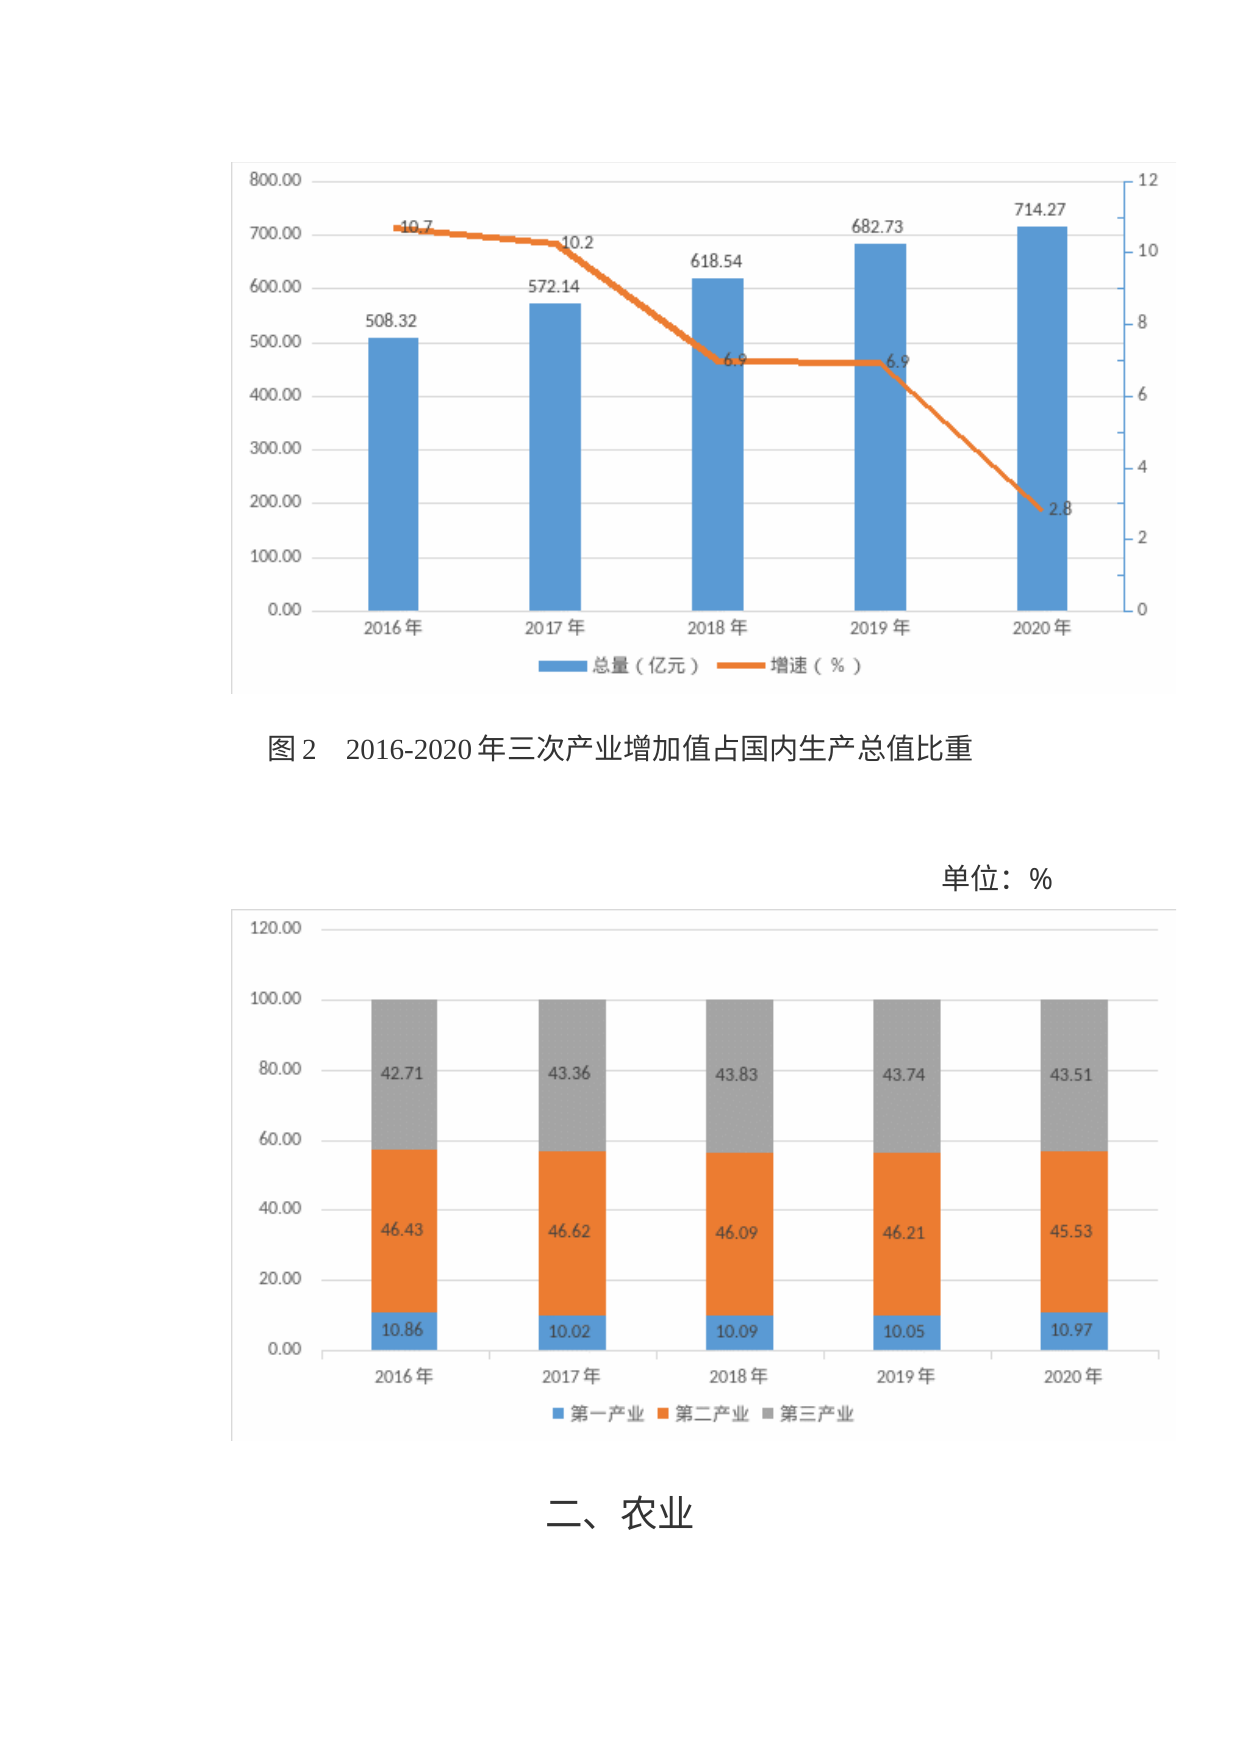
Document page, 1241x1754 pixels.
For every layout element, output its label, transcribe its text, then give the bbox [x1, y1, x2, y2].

text 图2 2016-2020年三次产业增加值占国内生产总值比重 [187, 714, 1053, 779]
text 单位：% [187, 779, 1053, 909]
picture [231, 162, 1177, 694]
picture [231, 909, 1177, 1441]
text 二、农业 [187, 1478, 1053, 1543]
